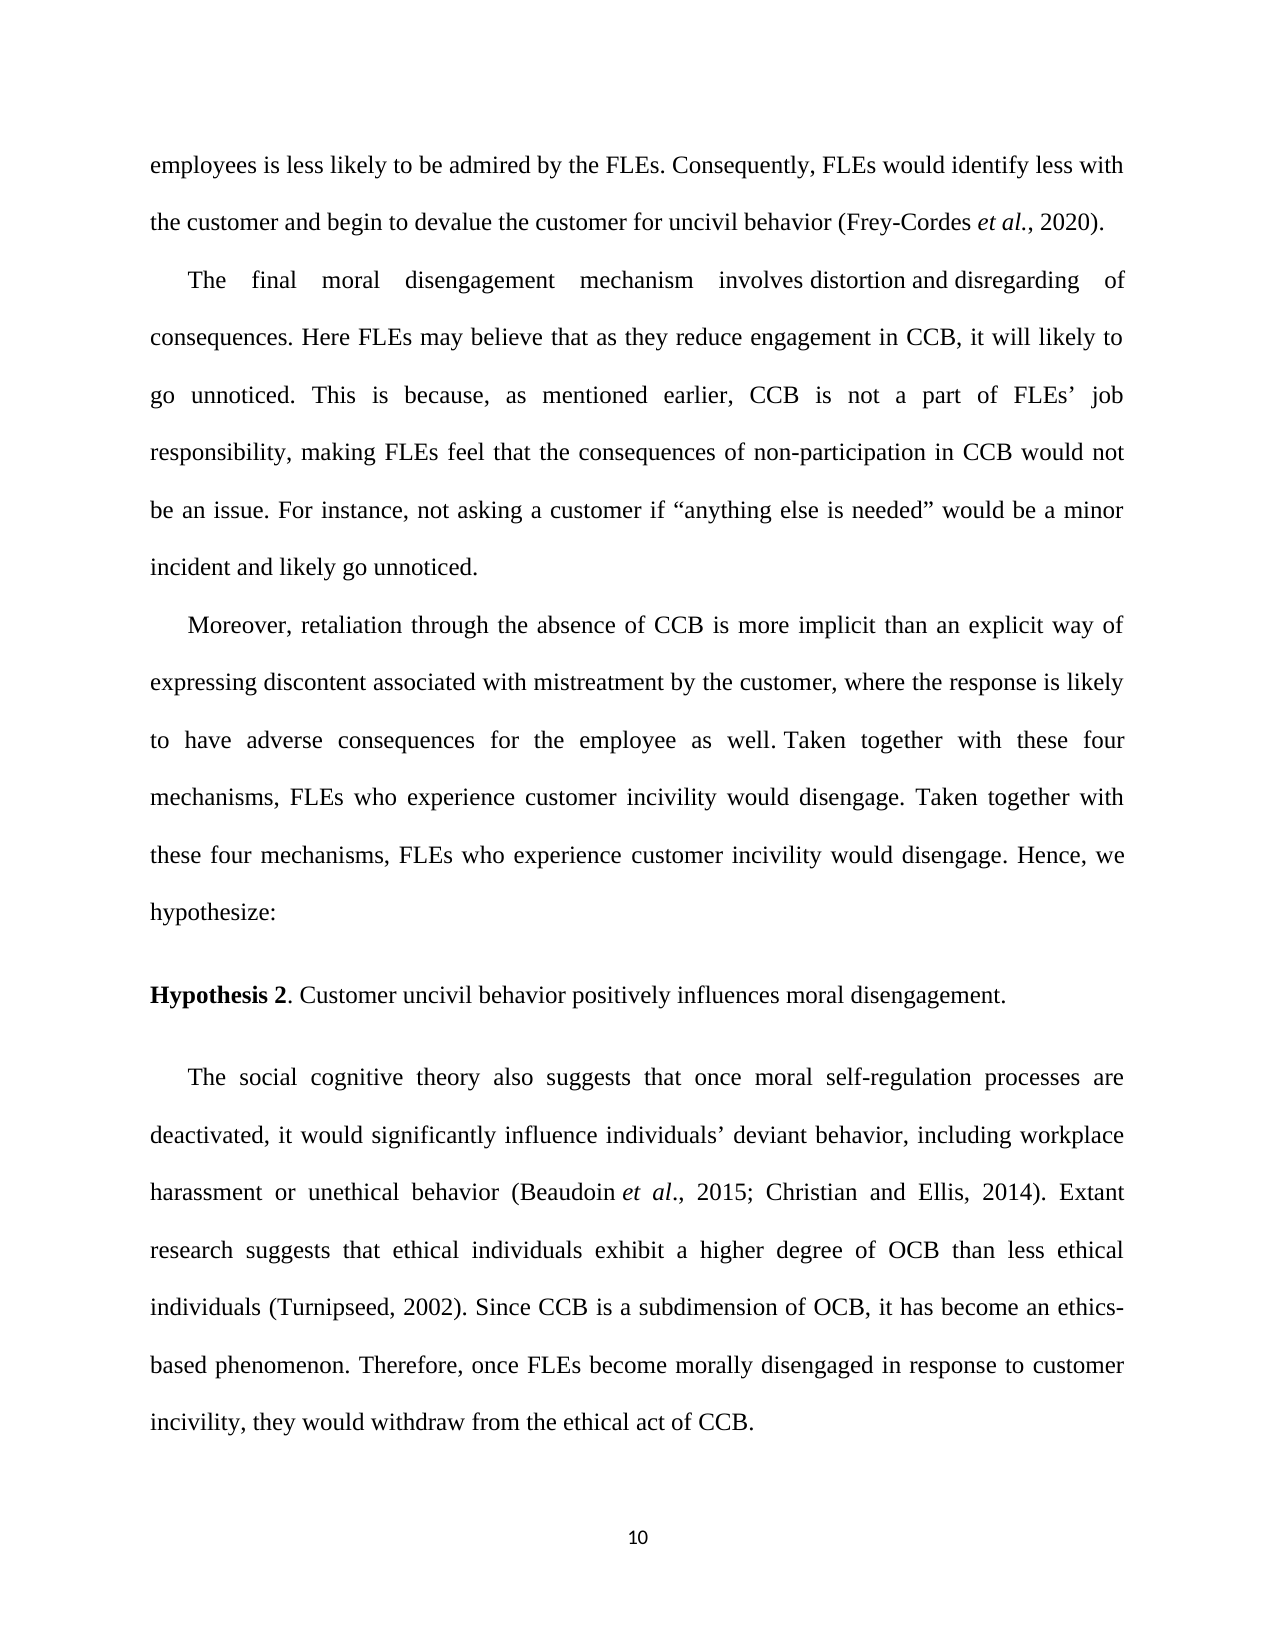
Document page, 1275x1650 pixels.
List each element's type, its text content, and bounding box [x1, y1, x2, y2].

text Moreover, retaliation through the absence of CCB is more implicit than an explicit way of expressing discontent associated with mistreatment by the customer, where the response is likely to have adverse consequences for the employee as well. Taken together with these four mechanisms, FLEs who experience customer incivility would disengage. Taken together with these four mechanisms, FLEs who experience customer incivility would disengage. Hence, we hypothesize: [150, 610, 1125, 926]
text Hypothesis 2. Customer uncivil behavior positively influences moral disengagement. [150, 980, 1125, 1009]
text The social cognitive theory also suggests that once moral self-regulation processes are deactivated, it would significantly influence individuals’ deviant behavior, including workplace harassment or unethical behavior (Beaudoin et al., 2015; Christian and Ellis, 2014). Extant research suggests that ethical individuals exhibit a higher degree of OCB than less ethical individuals (Turnipseed, 2002). Since CCB is a subdimension of OCB, it has become an ethics-based phenomenon. Therefore, once FLEs become morally disengaged in response to customer incivility, they would withdraw from the ethical act of CCB. [150, 1062, 1125, 1436]
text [150, 150, 1125, 236]
text The final moral disengagement mechanism involves distortion and disregarding of consequences. Here FLEs may believe that as they reduce engagement in CCB, it will likely to go unnoticed. This is because, as mentioned earlier, CCB is not a part of FLEs’ job responsibility, making FLEs feel that the consequences of non-participation in CCB would not be an issue. For instance, not asking a customer if “anything else is needed” would be a minor incident and likely go unnoticed. [150, 265, 1125, 581]
